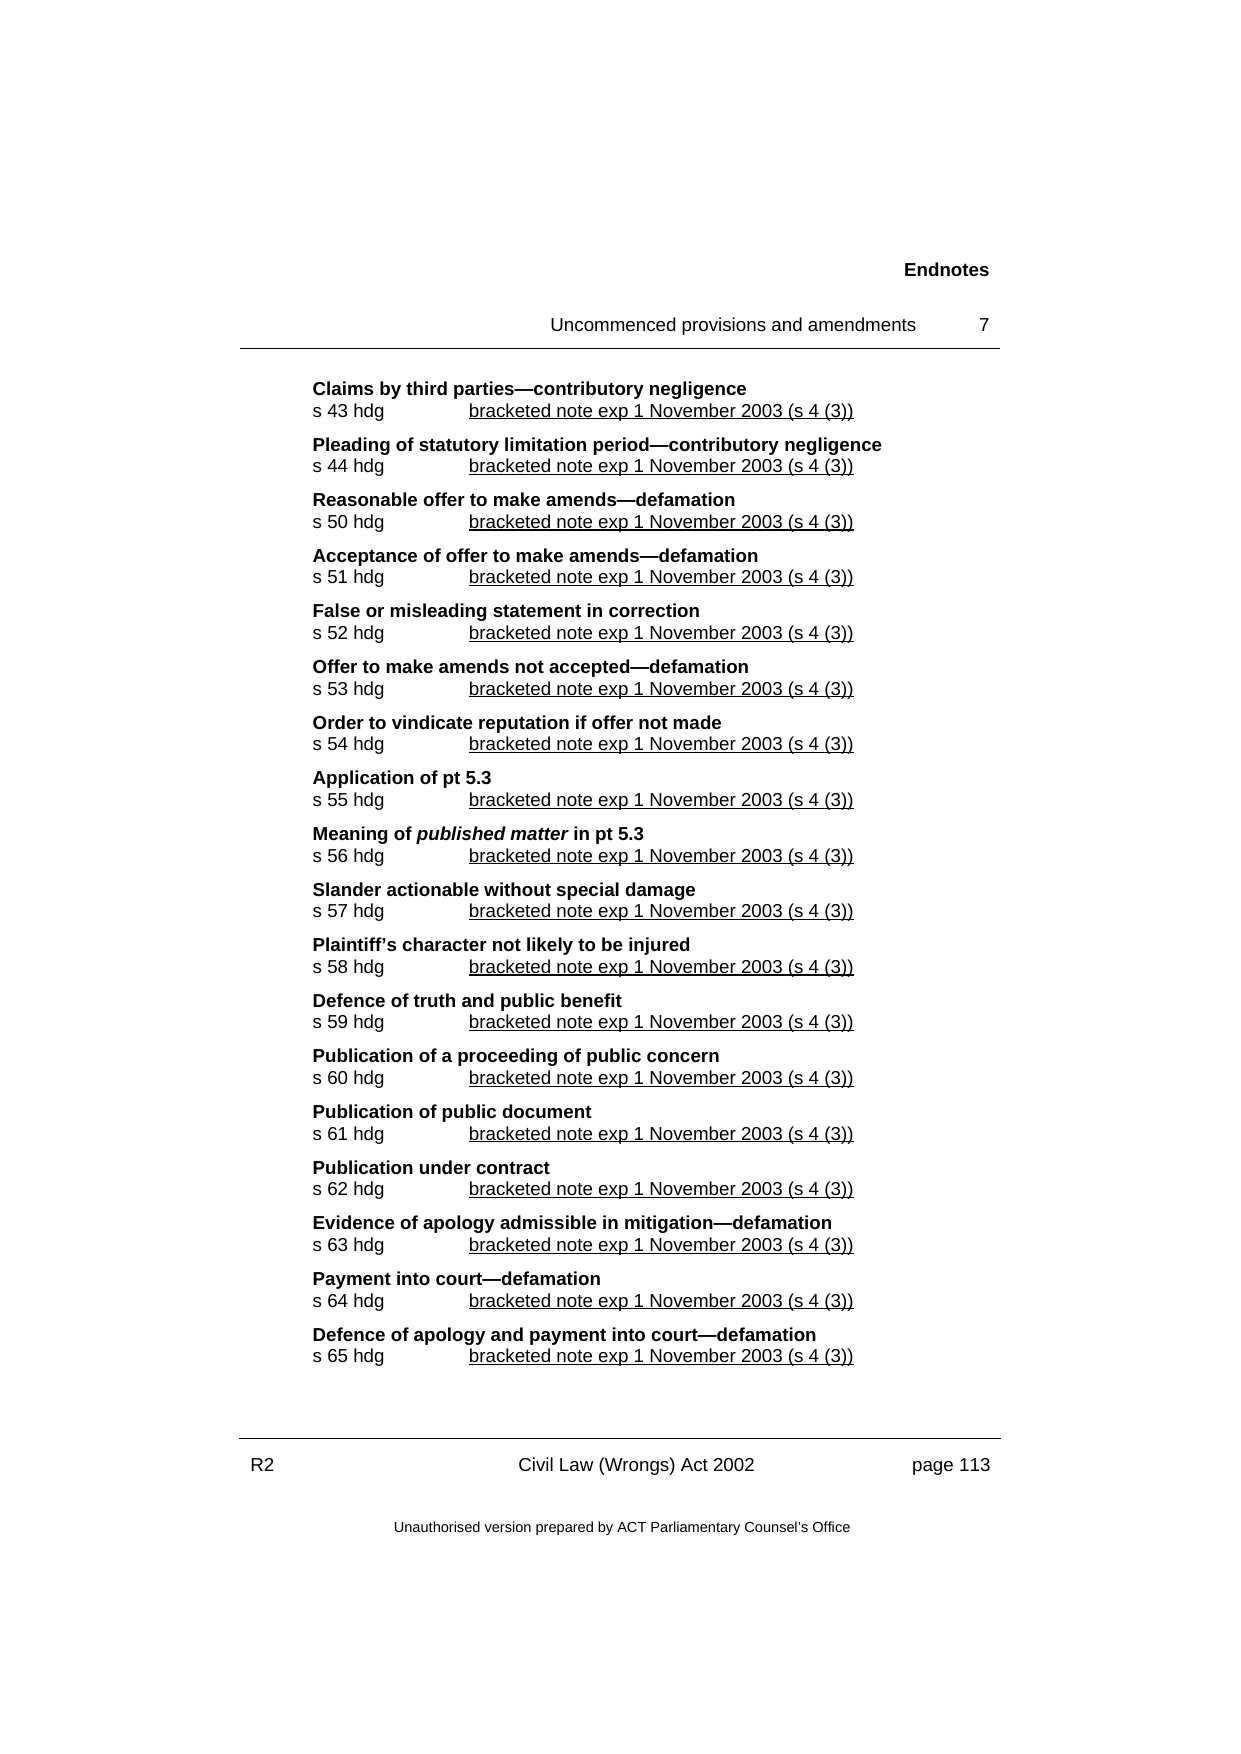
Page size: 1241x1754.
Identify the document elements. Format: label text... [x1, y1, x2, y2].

text Meaning of published matter in pt 5.3 [312, 823, 1001, 844]
text Reasonable offer to make amends—defamation [312, 489, 1001, 511]
text Slander actionable without special damage [312, 878, 1001, 900]
text s 56 hdg bracketed note exp 1 November 2003 (s 4 (3)) [312, 844, 1001, 866]
text Publication under contract [312, 1157, 1001, 1178]
text s 65 hdg bracketed note exp 1 November 2003 (s 4 (3)) [312, 1345, 1001, 1367]
text Acceptance of offer to make amends—defamation [312, 545, 1001, 566]
text Defence of apology and payment into court—defamation [312, 1323, 1001, 1345]
text s 61 hdg bracketed note exp 1 November 2003 (s 4 (3)) [312, 1122, 1001, 1144]
text Pleading of statutory limitation period—contributory negligence [312, 433, 1001, 455]
text s 59 hdg bracketed note exp 1 November 2003 (s 4 (3)) [312, 1011, 1001, 1033]
text s 53 hdg bracketed note exp 1 November 2003 (s 4 (3)) [312, 677, 1001, 699]
text s 55 hdg bracketed note exp 1 November 2003 (s 4 (3)) [312, 789, 1001, 810]
text s 51 hdg bracketed note exp 1 November 2003 (s 4 (3)) [312, 566, 1001, 588]
text s 54 hdg bracketed note exp 1 November 2003 (s 4 (3)) [312, 733, 1001, 755]
text Claims by third parties—contributory negligence [312, 378, 1001, 399]
text Order to vindicate reputation if offer not made [312, 712, 1001, 733]
text Offer to make amends not accepted—defamation [312, 656, 1001, 677]
text s 57 hdg bracketed note exp 1 November 2003 (s 4 (3)) [312, 900, 1001, 922]
text s 52 hdg bracketed note exp 1 November 2003 (s 4 (3)) [312, 622, 1001, 643]
text s 58 hdg bracketed note exp 1 November 2003 (s 4 (3)) [312, 956, 1001, 977]
text s 62 hdg bracketed note exp 1 November 2003 (s 4 (3)) [312, 1178, 1001, 1200]
text s 44 hdg bracketed note exp 1 November 2003 (s 4 (3)) [312, 455, 1001, 477]
text s 63 hdg bracketed note exp 1 November 2003 (s 4 (3)) [312, 1234, 1001, 1255]
text Application of pt 5.3 [312, 767, 1001, 789]
text Publication of public document [312, 1101, 1001, 1122]
text Evidence of apology admissible in mitigation—defamation [312, 1212, 1001, 1234]
text s 60 hdg bracketed note exp 1 November 2003 (s 4 (3)) [312, 1067, 1001, 1088]
text Publication of a proceeding of public concern [312, 1045, 1001, 1067]
text False or misleading statement in correction [312, 600, 1001, 622]
text Plaintiff’s character not likely to be injured [312, 934, 1001, 956]
text s 50 hdg bracketed note exp 1 November 2003 (s 4 (3)) [312, 511, 1001, 532]
text s 43 hdg bracketed note exp 1 November 2003 (s 4 (3)) [312, 399, 1001, 421]
text Defence of truth and public benefit [312, 990, 1001, 1011]
text s 64 hdg bracketed note exp 1 November 2003 (s 4 (3)) [312, 1289, 1001, 1311]
text Payment into court—defamation [312, 1268, 1001, 1289]
